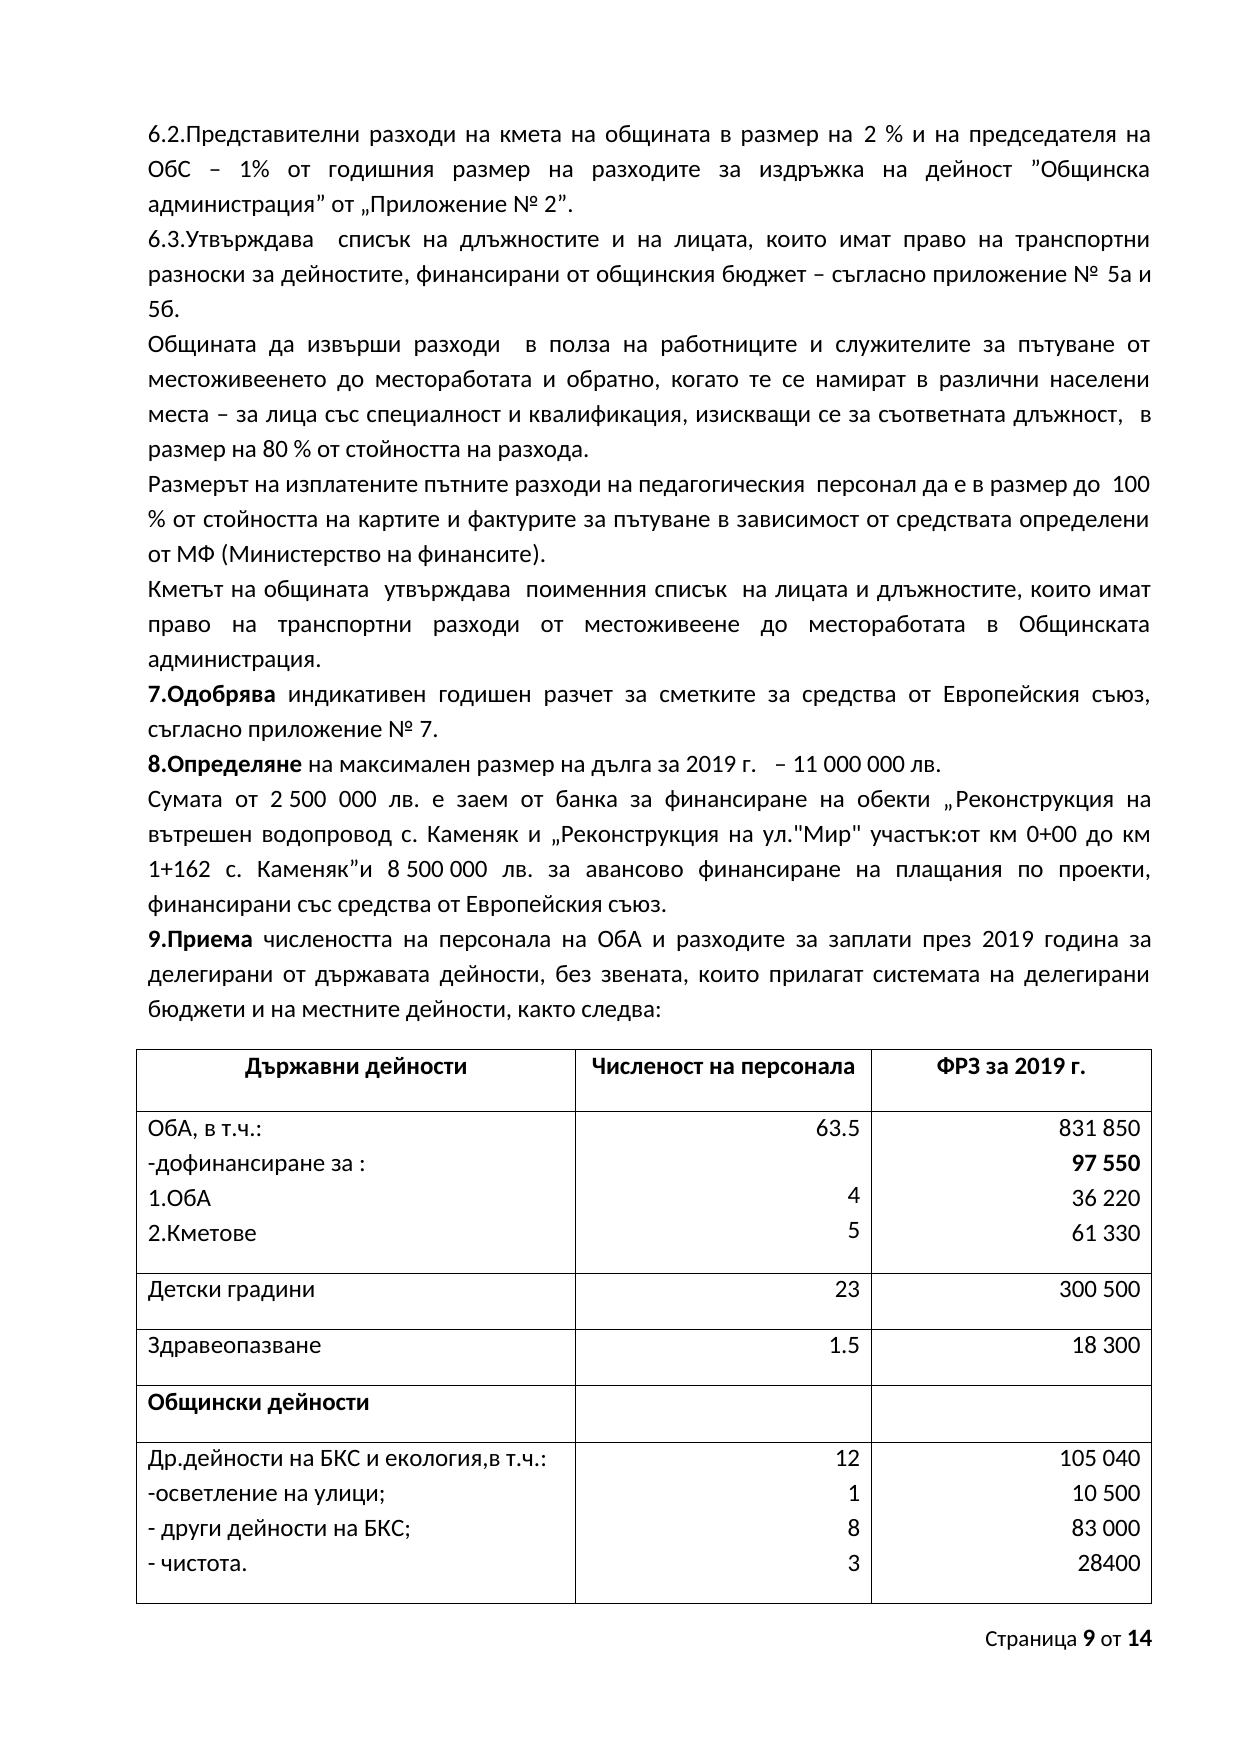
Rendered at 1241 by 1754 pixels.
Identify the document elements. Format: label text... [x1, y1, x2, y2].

text Общината да извърши разходи в полза на работниците и служителите за пътуване от местоживеенето до местоработата и обратно, когато те се намират в различни населени места – за лица със специалност и квалификация, изискващи се за съответната длъжност, в размер на 80 % от стойността на разхода. [148, 328, 1152, 464]
table_cell 105 040 10 500 83 000 28400 [872, 1443, 1151, 1603]
text 7.Одобрява индикативен годишен разчет за сметките за средства от Европейския съюз, съгласно приложение № 7. [148, 678, 1152, 744]
table_cell 12 1 8 3 [576, 1443, 871, 1603]
table_header Численост на персонала [576, 1050, 871, 1111]
text 6.2.Представителни разходи на кмета на общината в размер на 2 % и на председателя на ОбС – 1% от годишния размер на разходите за издръжка на дейност ”Общинска администрация” от „Приложение № 2”. [148, 118, 1152, 219]
table_cell 18 300 [872, 1330, 1151, 1385]
table_cell ОбА, в т.ч.: -дофинансиране за : 1.ОбА 2.Кметове [137, 1112, 575, 1272]
text Размерът на изплатените пътните разходи на педагогическия персонал да е в размер до 100 % от стойността на картите и фактурите за пътуване в зависимост от средствата определени от МФ (Министерство на финансите). [148, 468, 1152, 569]
table_cell Др.дейности на БКС и екология,в т.ч.: -осветление на улици; - други дейности на БКС; - чистота. [137, 1443, 575, 1603]
text 8.Определяне на максимален размер на дълга за 2019 г. – 11 000 000 лв. [148, 748, 1152, 779]
table_cell 1.5 [576, 1330, 871, 1385]
table_cell Детски градини [137, 1274, 575, 1329]
text Кметът на общината утвърждава поименния списък на лицата и длъжностите, които имат право на транспортни разходи от местоживеене до местоработата в Общинската администрация. [148, 573, 1152, 674]
table_cell Здравеопазване [137, 1330, 575, 1385]
table_cell [872, 1386, 1151, 1442]
table_header ФРЗ за 2019 г. [872, 1050, 1151, 1111]
table_cell 300 500 [872, 1274, 1151, 1329]
table_cell 63.5 4 5 [576, 1112, 871, 1272]
table_cell 23 [576, 1274, 871, 1329]
text 9.Приема числеността на персонала на ОбА и разходите за заплати през 2019 година за делегирани от държавата дейности, без звената, които прилагат системата на делегирани бюджети и на местните дейности, както следва: [148, 923, 1152, 1024]
table_cell 831 850 97 550 36 220 61 330 [872, 1112, 1151, 1272]
text Сумата от 2 500 000 лв. е заем от банка за финансиране на обекти „Реконструкция на вътрешен водопровод с. Каменяк и „Реконструкция на ул."Мир" участък:от км 0+00 до км 1+162 с. Каменяк”и 8 500 000 лв. за авансово финансиране на плащания по проекти, финансирани със средства от Европейския съюз. [148, 783, 1152, 919]
text 6.3.Утвърждава списък на длъжностите и на лицата, които имат право на транспортни разноски за дейностите, финансирани от общинския бюджет – съгласно приложение № 5а и 5б. [148, 223, 1152, 324]
table_cell Общински дейности [137, 1386, 575, 1442]
table_header Държавни дейности [137, 1050, 575, 1111]
table_cell [576, 1386, 871, 1442]
